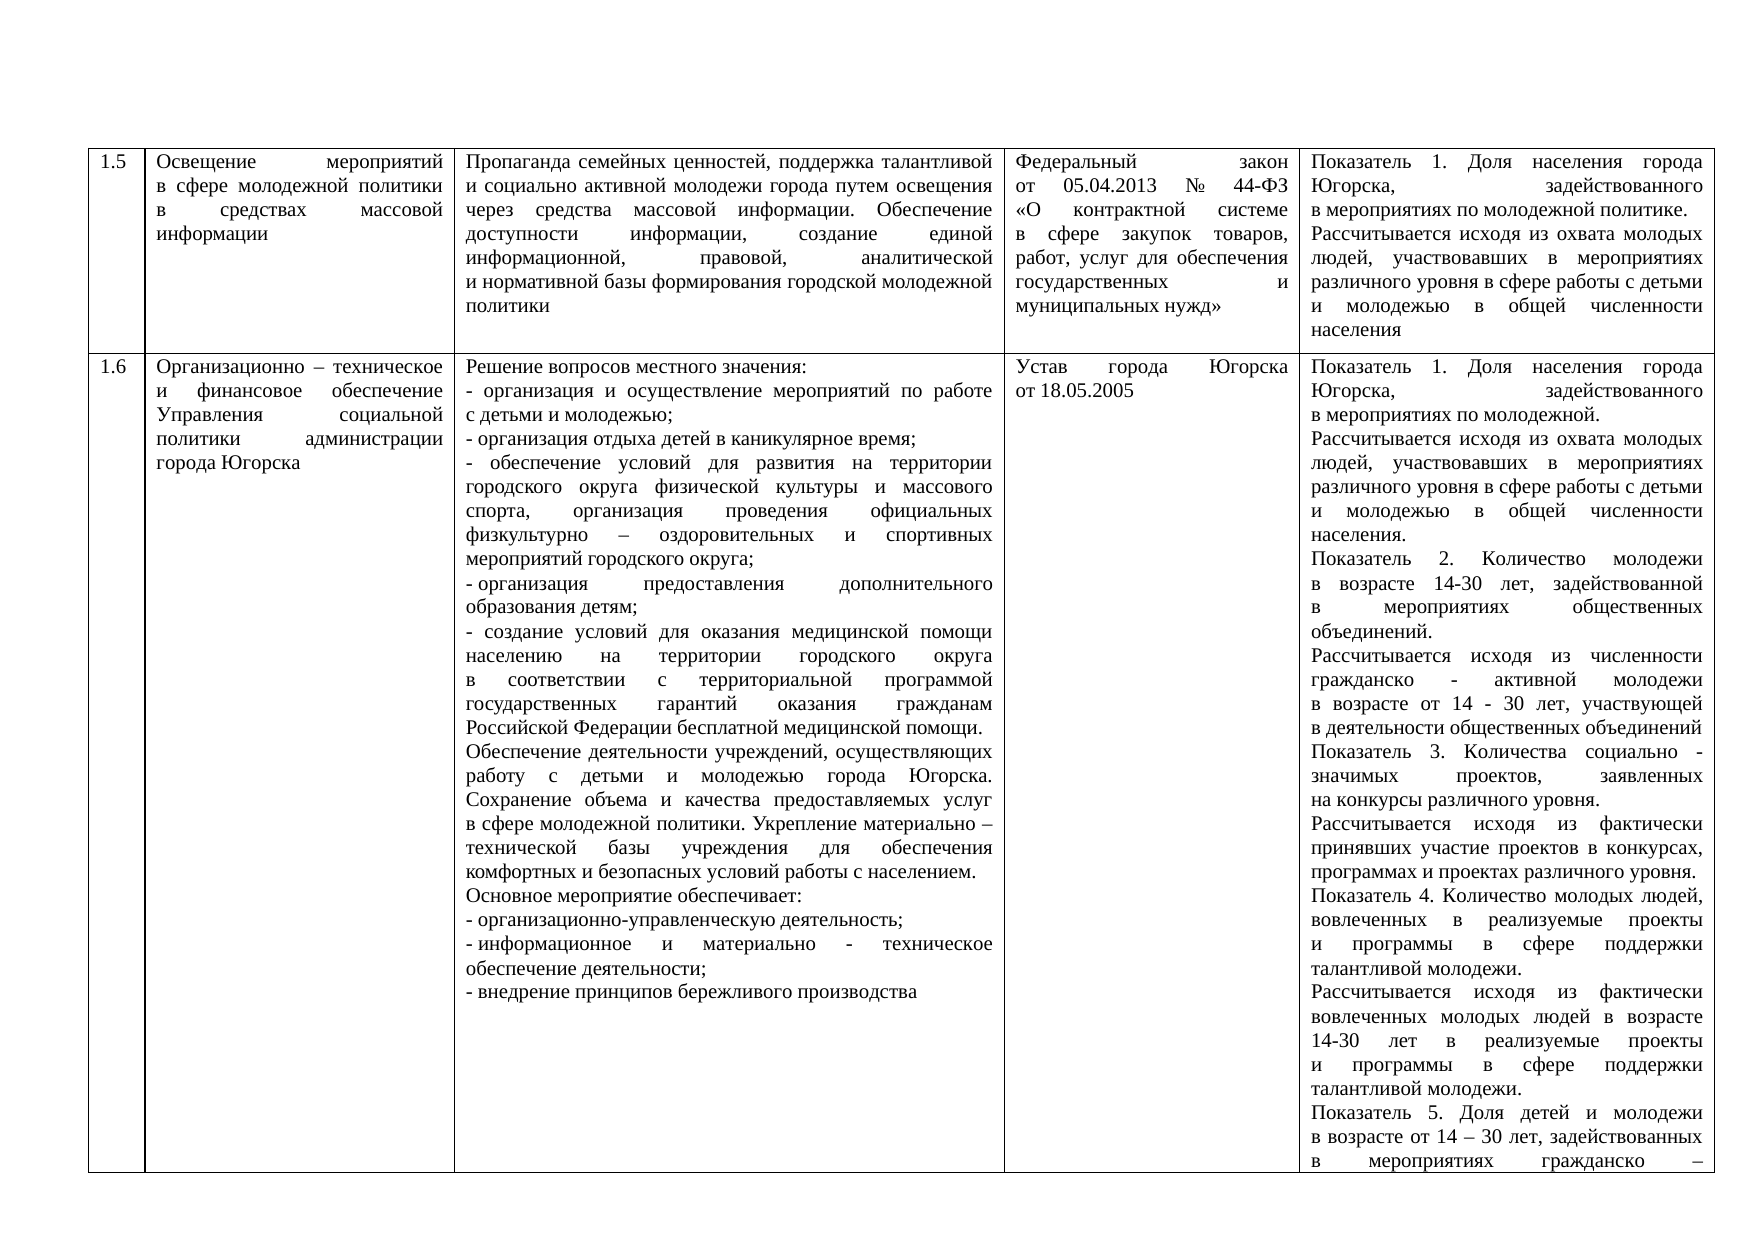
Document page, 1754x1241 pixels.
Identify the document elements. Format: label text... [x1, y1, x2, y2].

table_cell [1300, 354, 1714, 1172]
table_cell Показатель 1. Доля населения города Югорска, задействованного в мероприятиях по молодежной политике. Рассчитывается исходя из охвата молодых людей, участвовавших в мероприятиях различного уровня в сфере работы с детьми и молодежью в общей численности населения [1300, 149, 1714, 353]
table_cell 1.5 [89, 149, 144, 353]
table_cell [455, 354, 1004, 1172]
table_cell Освещение мероприятий в сфере молодежной политики в средствах массовой информации [146, 149, 454, 353]
table_cell Пропаганда семейных ценностей, поддержка талантливой и социально активной молодежи города путем освещения через средства массовой информации. Обеспечение доступности информации, создание единой информационной, правовой, аналитической и нормативной базы формирования городской молодежной политики [455, 149, 1004, 353]
table_cell Федеральный закон от 05.04.2013 № 44-ФЗ «О контрактной системе в сфере закупок товаров, работ, услуг для обеспечения государственных и муниципальных нужд» [1005, 149, 1299, 353]
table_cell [1005, 354, 1299, 1172]
table_cell 1.6 [89, 354, 144, 1172]
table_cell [146, 354, 454, 1172]
